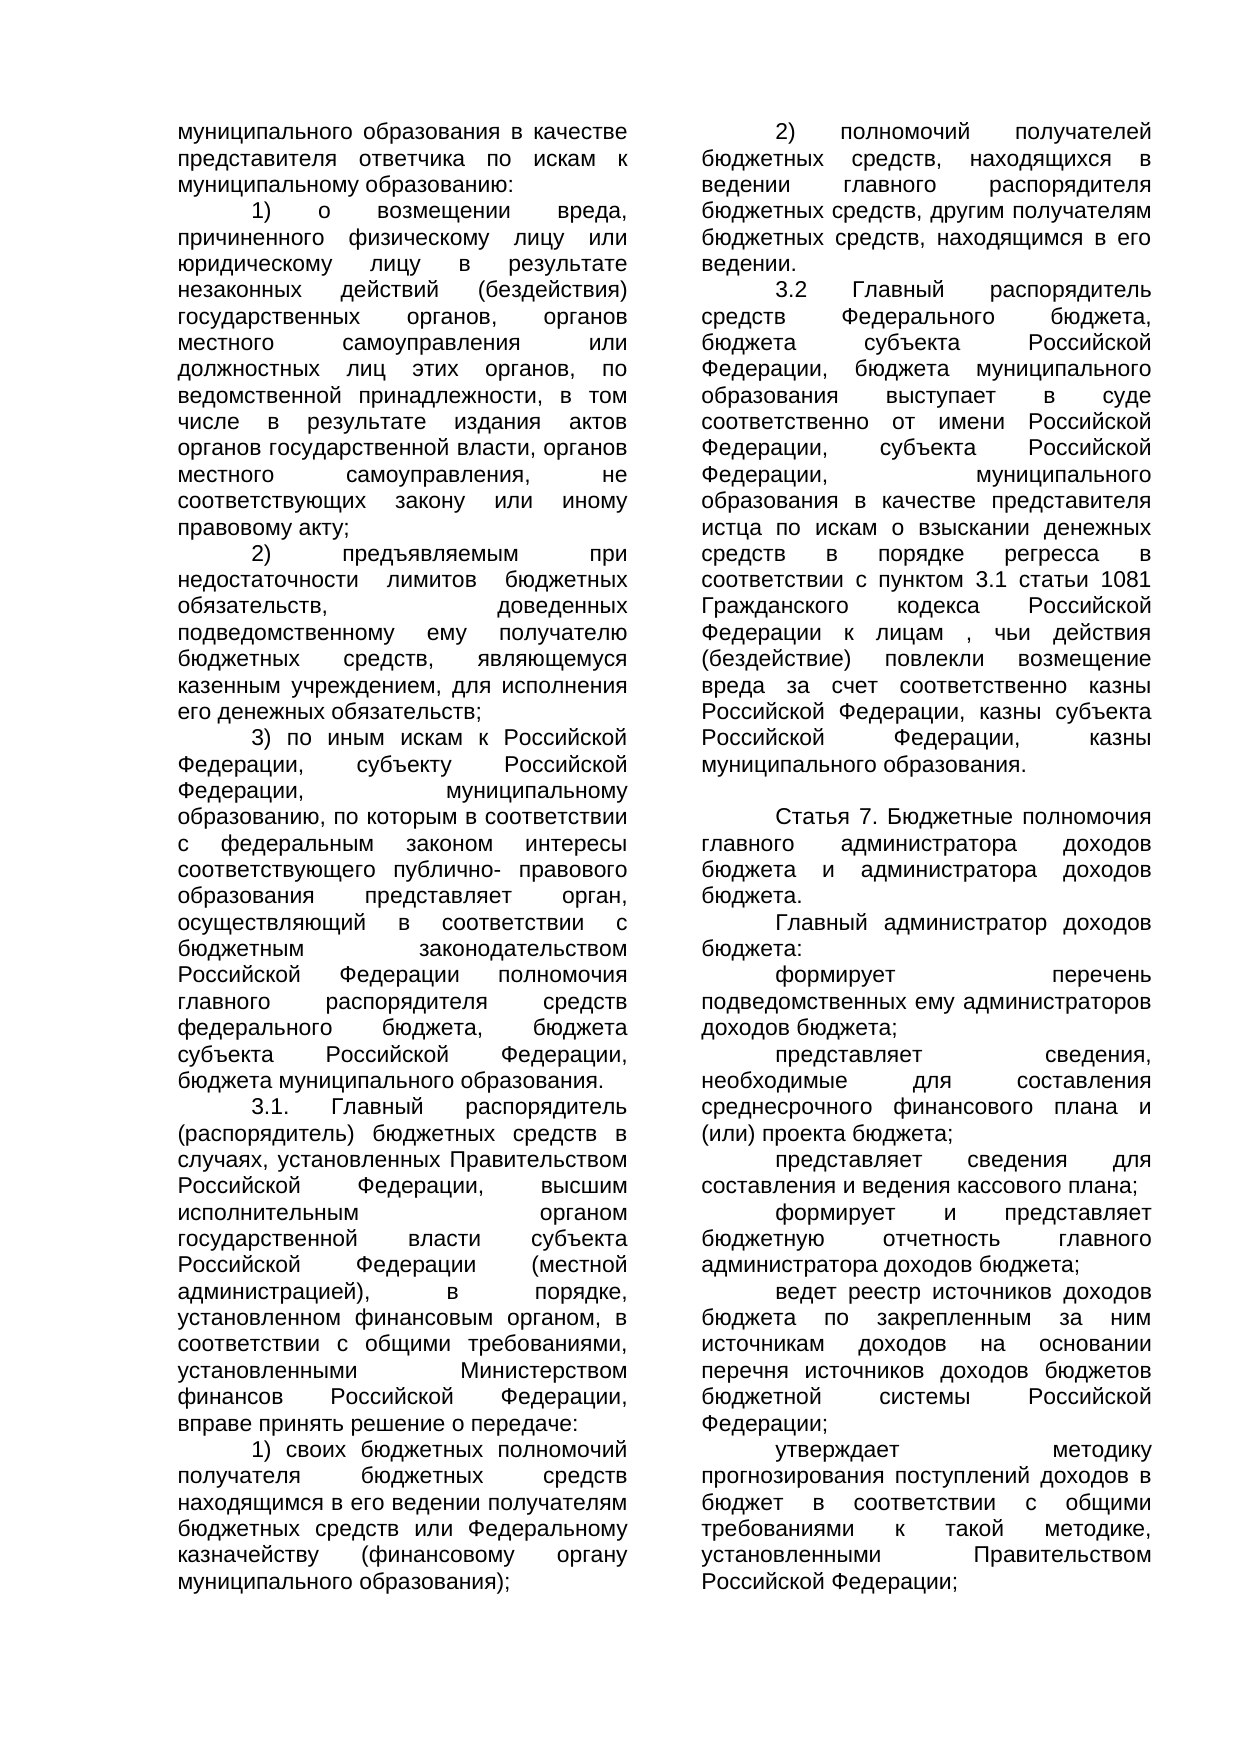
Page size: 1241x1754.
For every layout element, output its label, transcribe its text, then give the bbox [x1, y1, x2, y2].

text формирует перечень подведомственных ему администраторов доходов бюджета; [701, 961, 1152, 1041]
text 2) предъявляемым при недостаточности лимитов бюджетных обязательств, доведенных подведомственному ему получателю бюджетных средств, являющемуся казенным учреждением, для исполнения его денежных обязательств; [177, 540, 627, 724]
text ведет реестр источников доходов бюджета по закрепленным за ним источникам доходов на основании перечня источников доходов бюджетов бюджетной системы Российской Федерации; [701, 1278, 1152, 1436]
text Статья 7. Бюджетные полномочия главного администратора доходов бюджета и администратора доходов бюджета. [701, 803, 1152, 909]
text 3.2 Главный распорядитель средств Федерального бюджета, бюджета субъекта Российской Федерации, бюджета муниципального образования выступает в суде соответственно от имени Российской Федерации, субъекта Российской Федерации, муниципального образования в качестве представителя истца по искам о взыскании денежных средств в порядке регресса в соответствии с пунктом 3.1 статьи 1081 Гражданского кодекса Российской Федерации к лицам , чьи действия (бездействие) повлекли возмещение вреда за счет соответственно казны Российской Федерации, казны субъекта Российской Федерации, казны муниципального образования. [701, 276, 1152, 777]
text представляет сведения, необходимые для составления среднесрочного финансового плана и (или) проекта бюджета; [701, 1041, 1152, 1146]
text 1) своих бюджетных полномочий получателя бюджетных средств находящимся в его ведении получателям бюджетных средств или Федеральному казначейству (финансовому органу муниципального образования); [177, 1436, 627, 1594]
text 2) полномочий получателей бюджетных средств, находящихся в ведении главного распорядителя бюджетных средств, другим получателям бюджетных средств, находящимся в его ведении. [701, 118, 1152, 276]
text 1) о возмещении вреда, причиненного физическому лицу или юридическому лицу в результате незаконных действий (бездействия) государственных органов, органов местного самоуправления или должностных лиц этих органов, по ведомственной принадлежности, в том числе в результате издания актов органов государственной власти, органов местного самоуправления, не соответствующих закону или иному правовому акту; [177, 197, 627, 540]
text Главный администратор доходов бюджета: [701, 909, 1152, 961]
text 3) по иным искам к Российской Федерации, субъекту Российской Федерации, муниципальному образованию, по которым в соответствии с федеральным законом интересы соответствующего публично- правового образования представляет орган, осуществляющий в соответствии с бюджетным законодательством Российской Федерации полномочия главного распорядителя средств федерального бюджета, бюджета субъекта Российской Федерации, бюджета муниципального образования. [177, 724, 627, 1093]
text утверждает методику прогнозирования поступлений доходов в бюджет в соответствии с общими требованиями к такой методике, установленными Правительством Российской Федерации; [701, 1436, 1152, 1594]
text представляет сведения для составления и ведения кассового плана; [701, 1146, 1152, 1199]
text формирует и представляет бюджетную отчетность главного администратора доходов бюджета; [701, 1199, 1152, 1278]
text 3.1. Главный распорядитель (распорядитель) бюджетных средств в случаях, установленных Правительством Российской Федерации, высшим исполнительным органом государственной власти субъекта Российской Федерации (местной администрацией), в порядке, установленном финансовым органом, в соответствии с общими требованиями, установленными Министерством финансов Российской Федерации, вправе принять решение о передаче: [177, 1093, 627, 1436]
